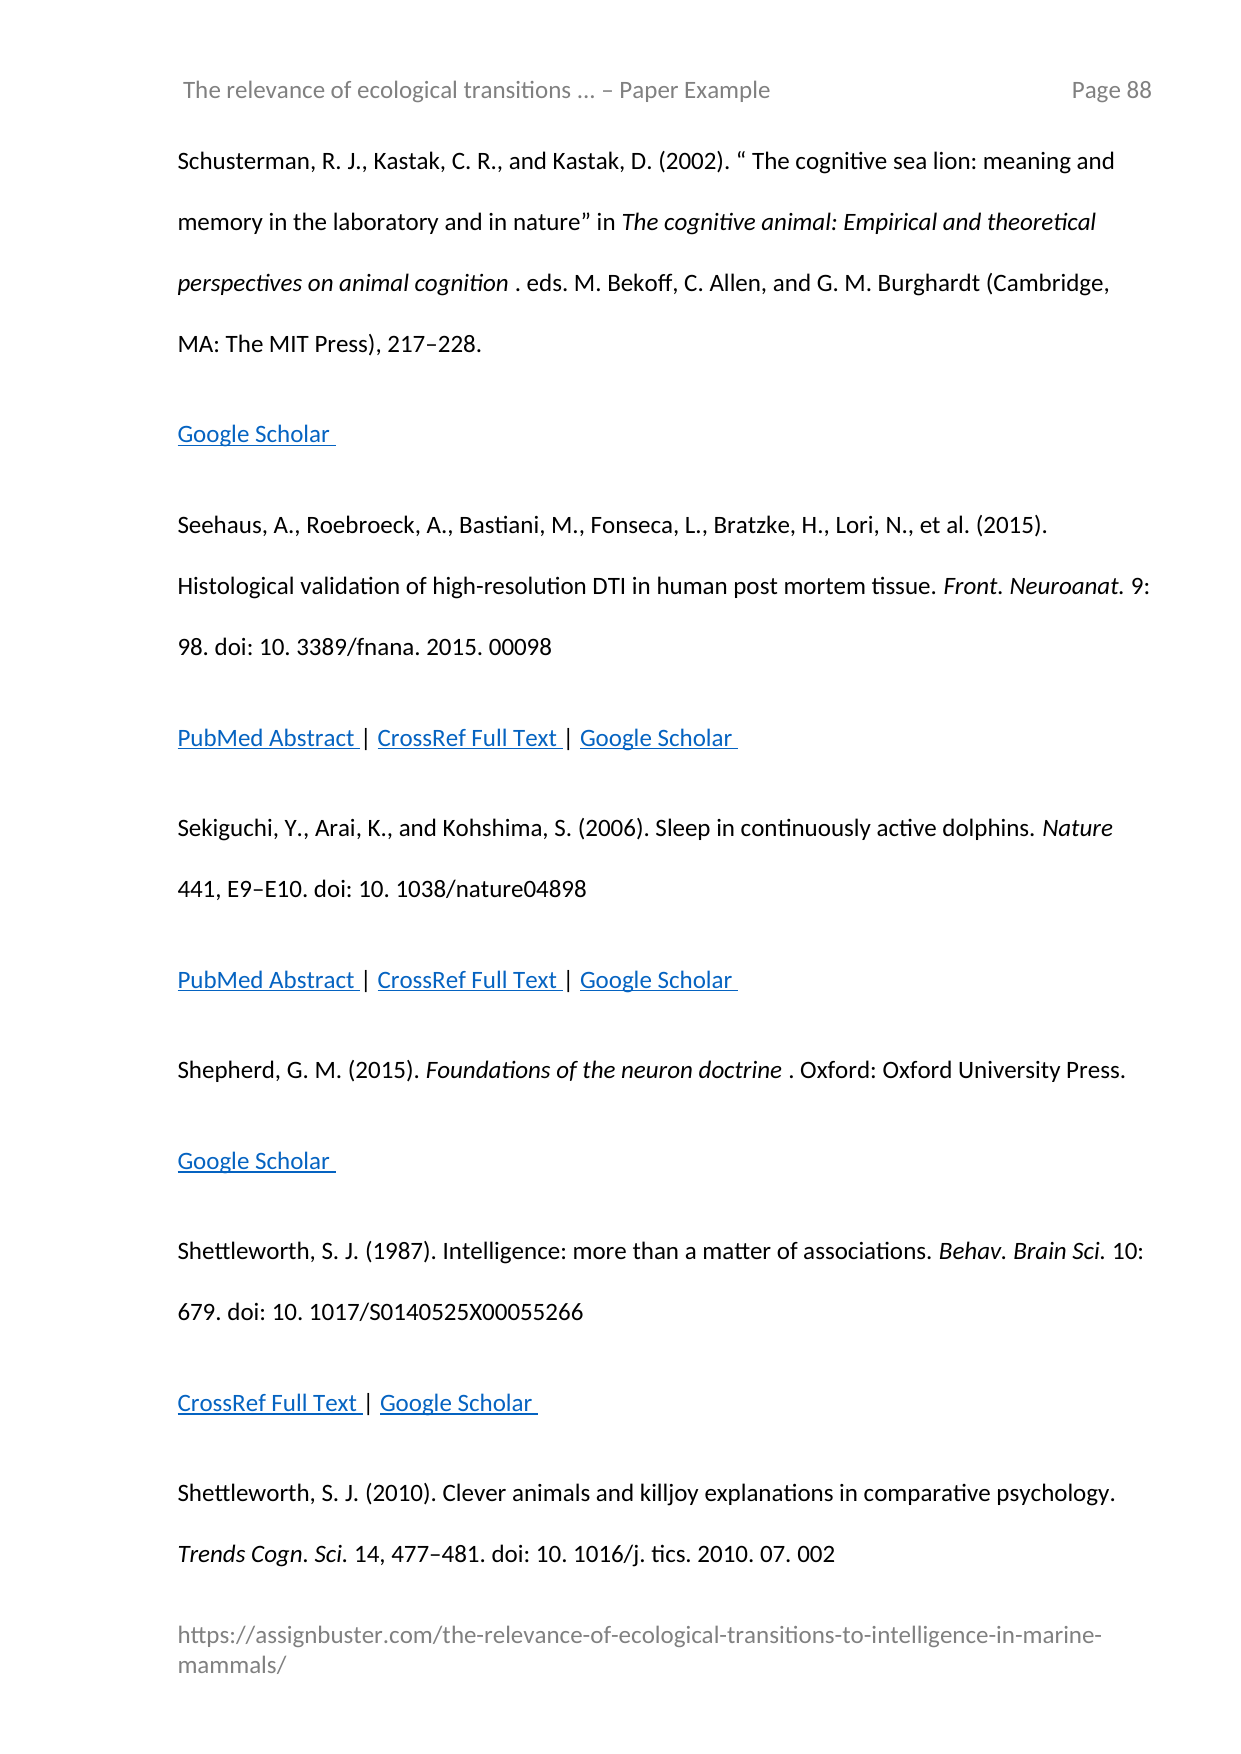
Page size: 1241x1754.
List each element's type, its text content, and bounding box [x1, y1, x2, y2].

text Seehaus, A., Roebroeck, A., Bastiani, M., Fonseca, L., Bratzke, H., Lori, N., et al. (2015). Histological validation of high-resolution DTI in human post mortem tissue. Front. Neuroanat. 9: 98. doi: 10. 3389/fnana. 2015. 00098 [177, 509, 1152, 662]
text Shettleworth, S. J. (2010). Clever animals and killjoy explanations in comparative psychology. Trends Cogn. Sci. 14, 477–481. doi: 10. 1016/j. tics. 2010. 07. 002 [177, 1477, 1152, 1569]
text Schusterman, R. J., Kastak, C. R., and Kastak, D. (2002). “ The cognitive sea lion: meaning and memory in the laboratory and in nature” in The cognitive animal: Empirical and theoretical perspectives on animal cognition . eds. M. Bekoff, C. Allen, and G. M. Burghardt (Cambridge, MA: The MIT Press), 217–228. [177, 145, 1152, 359]
text PubMed Abstract | CrossRef Full Text | Google Scholar [177, 964, 1152, 994]
text Shettleworth, S. J. (1987). Intelligence: more than a matter of associations. Behav. Brain Sci. 10: 679. doi: 10. 1017/S0140525X00055266 [177, 1235, 1152, 1327]
text CrossRef Full Text | Google Scholar [177, 1387, 1152, 1417]
text Sekiguchi, Y., Arai, K., and Kohshima, S. (2006). Sleep in continuously active dolphins. Nature 441, E9–E10. doi: 10. 1038/nature04898 [177, 812, 1152, 904]
text Google Scholar [177, 419, 1152, 449]
text Shepherd, G. M. (2015). Foundations of the neuron doctrine . Oxford: Oxford University Press. [177, 1054, 1152, 1085]
text PubMed Abstract | CrossRef Full Text | Google Scholar [177, 722, 1152, 752]
text Google Scholar [177, 1145, 1152, 1175]
